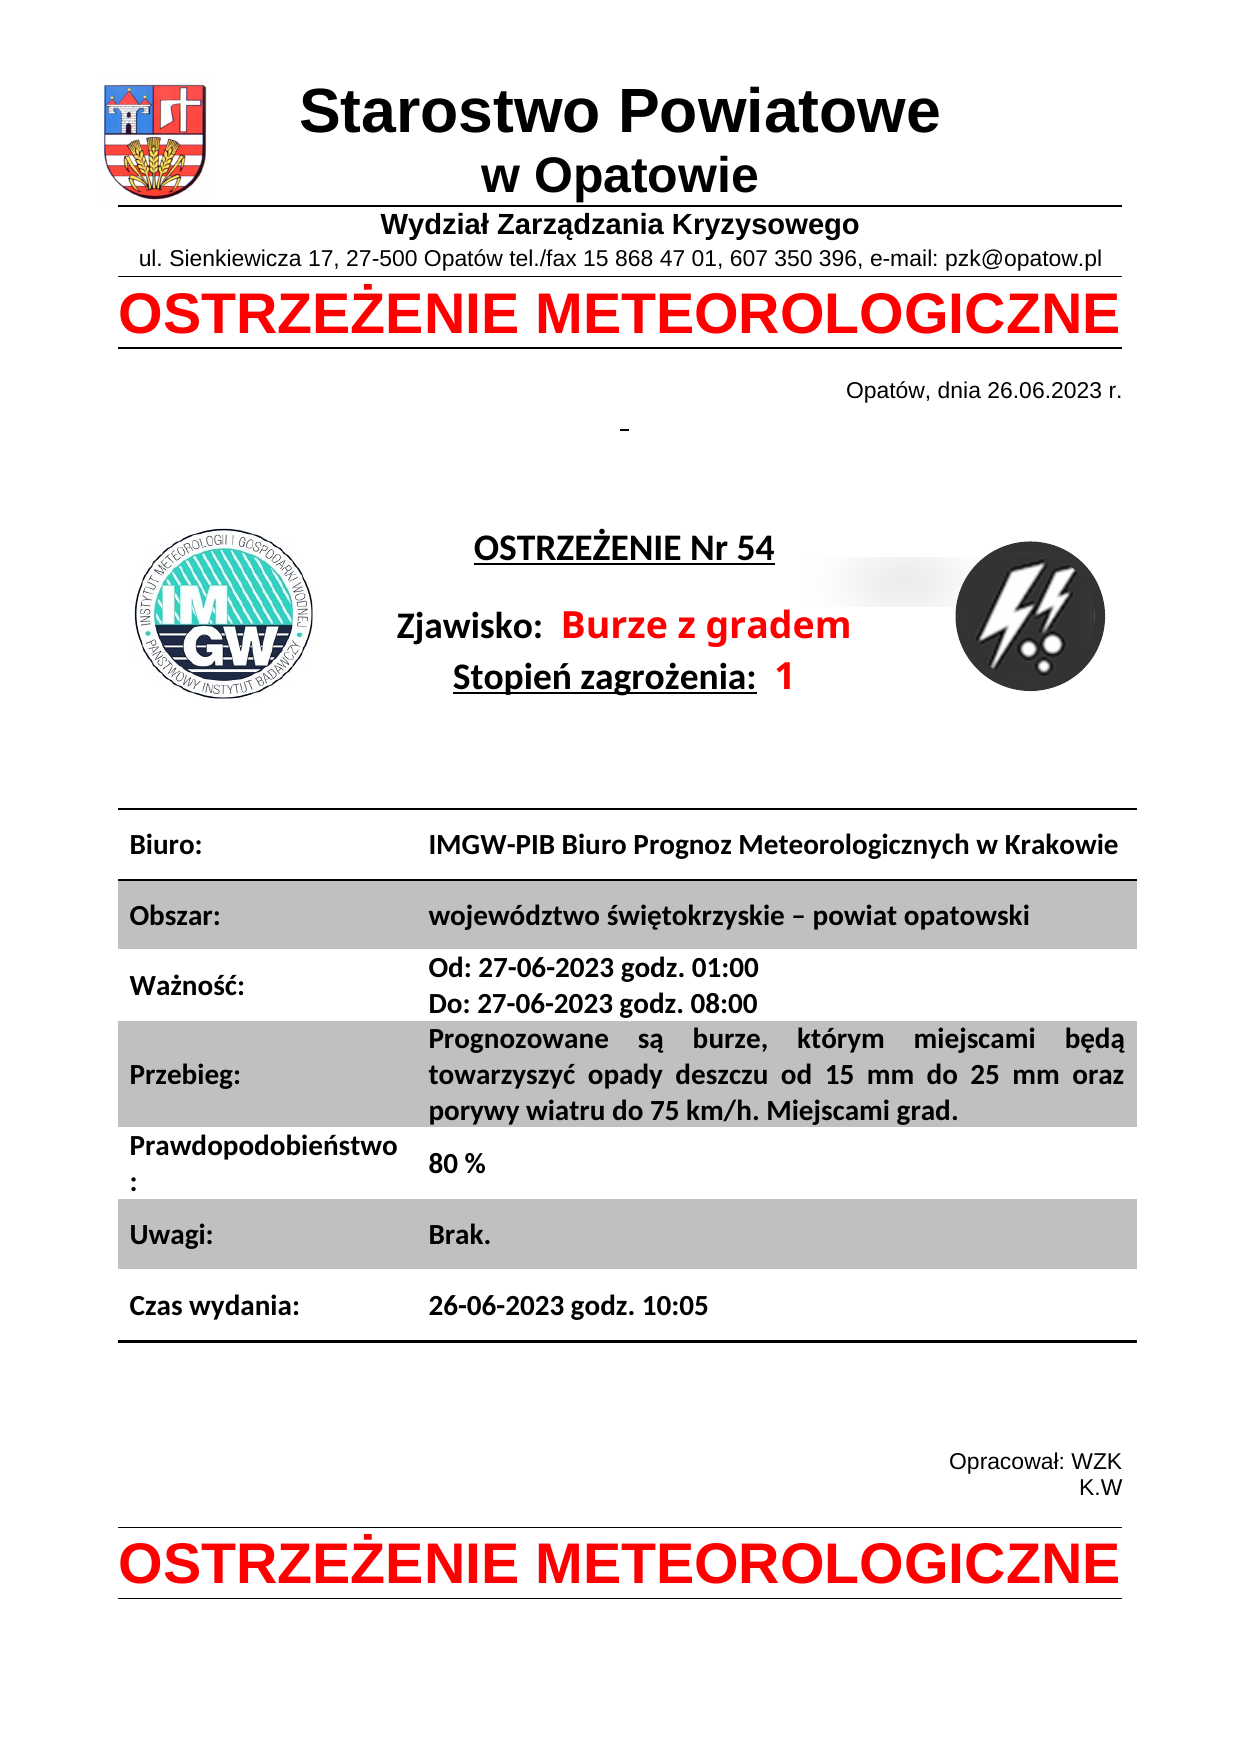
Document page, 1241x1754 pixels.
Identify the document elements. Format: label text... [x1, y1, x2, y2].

picture [966, 552, 1094, 680]
table_cell Obszar: [118, 881, 417, 949]
table_cell 26-06-2023 godz. 10:05 [417, 1270, 1137, 1340]
table_header [111, 524, 344, 701]
table_cell województwo świętokrzyskie – powiat opatowski [417, 881, 1137, 949]
table_cell Od: 27-06-2023 godz. 01:00 Do: 27-06-2023 godz. 08:00 [417, 949, 1137, 1021]
table_cell Ważność: [118, 949, 417, 1021]
text K.W [118, 1474, 1122, 1501]
picture [99, 73, 212, 204]
table_header [905, 524, 1129, 701]
table_cell Przebieg: [118, 1021, 417, 1127]
text Wydział Zarządzania Kryzysowego [118, 207, 1122, 240]
table_cell Prawdopodobieństwo: [118, 1128, 417, 1199]
text OSTRZEŻENIE METEOROLOGICZNE [118, 1528, 1122, 1598]
table_header OSTRZEŻENIE Nr 54 Zjawisko: Burze z gradem Stopień zagrożenia: 1 [344, 524, 904, 701]
table_header Biuro: [118, 810, 417, 878]
table_cell Czas wydania: [118, 1270, 417, 1340]
picture [133, 528, 313, 699]
text w Opatowie [118, 146, 1122, 205]
text OSTRZEŻENIE METEOROLOGICZNE [118, 277, 1122, 347]
table_header IMGW-PIB Biuro Prognoz Meteorologicznych w Krakowie [417, 810, 1137, 878]
text Starostwo Powiatowe [212, 74, 1122, 146]
text Opracował: WZK [118, 1448, 1122, 1474]
table_cell Prognozowane są burze, którym miejscami będą towarzyszyć opady deszczu od 15 mm do 25 mm oraz porywy wiatru do 75 km/h. Miejscami grad. [417, 1021, 1137, 1127]
table_cell Brak. [417, 1199, 1137, 1269]
table_cell 80 % [417, 1128, 1137, 1199]
text ul. Sienkiewicza 17, 27-500 Opatów tel./fax 15 868 47 01, 607 350 396, e-mail: pzk@opatow.pl [118, 245, 1122, 272]
table_cell Uwagi: [118, 1199, 417, 1269]
text Opatów, dnia 26.06.2023 r. [118, 377, 1122, 404]
